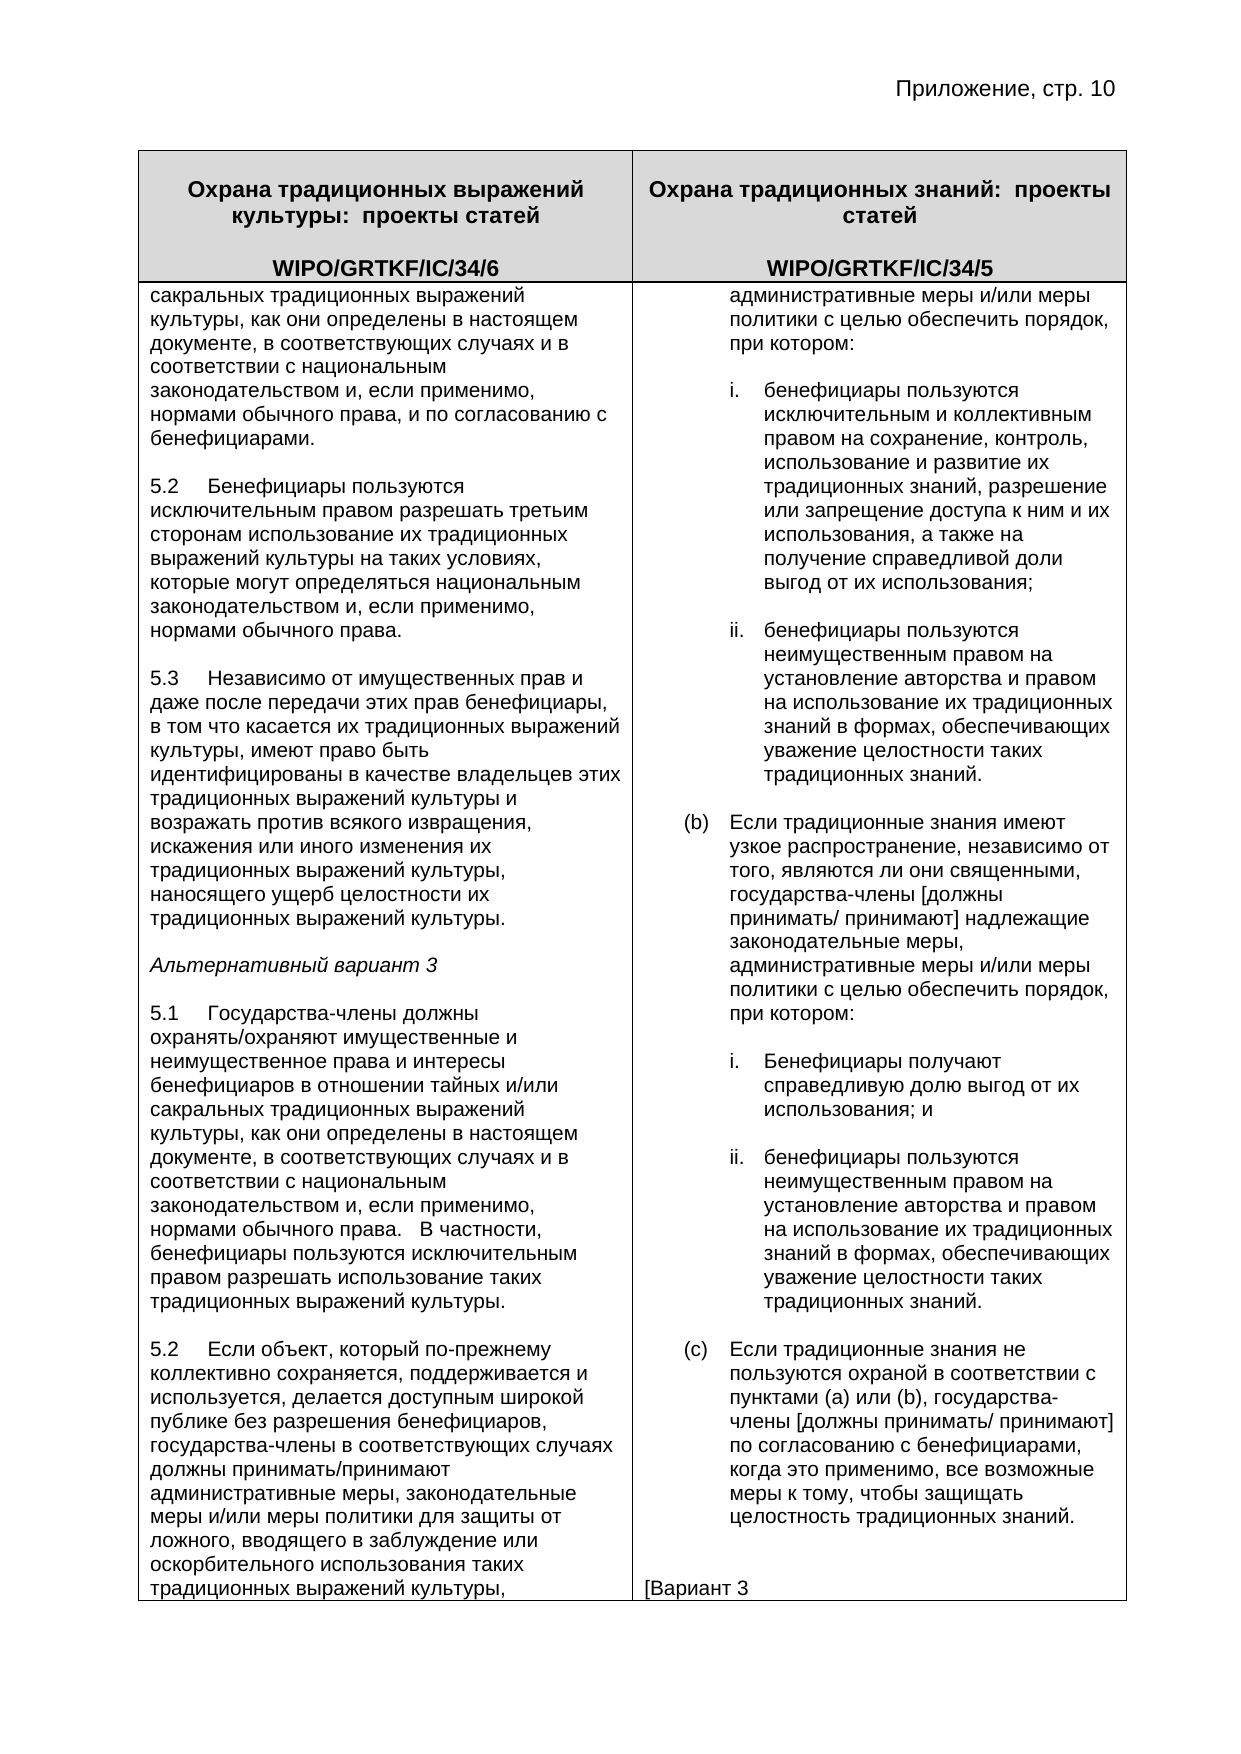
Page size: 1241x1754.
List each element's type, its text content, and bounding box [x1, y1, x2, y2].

table_header Охрана традиционных выражений культуры: проекты статей WIPO/GRTKF/IC/34/6 [139, 151, 632, 281]
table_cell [633, 283, 1126, 1600]
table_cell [139, 283, 632, 1600]
table_header Охрана традиционных знаний: проекты статей WIPO/GRTKF/IC/34/5 [633, 151, 1126, 281]
